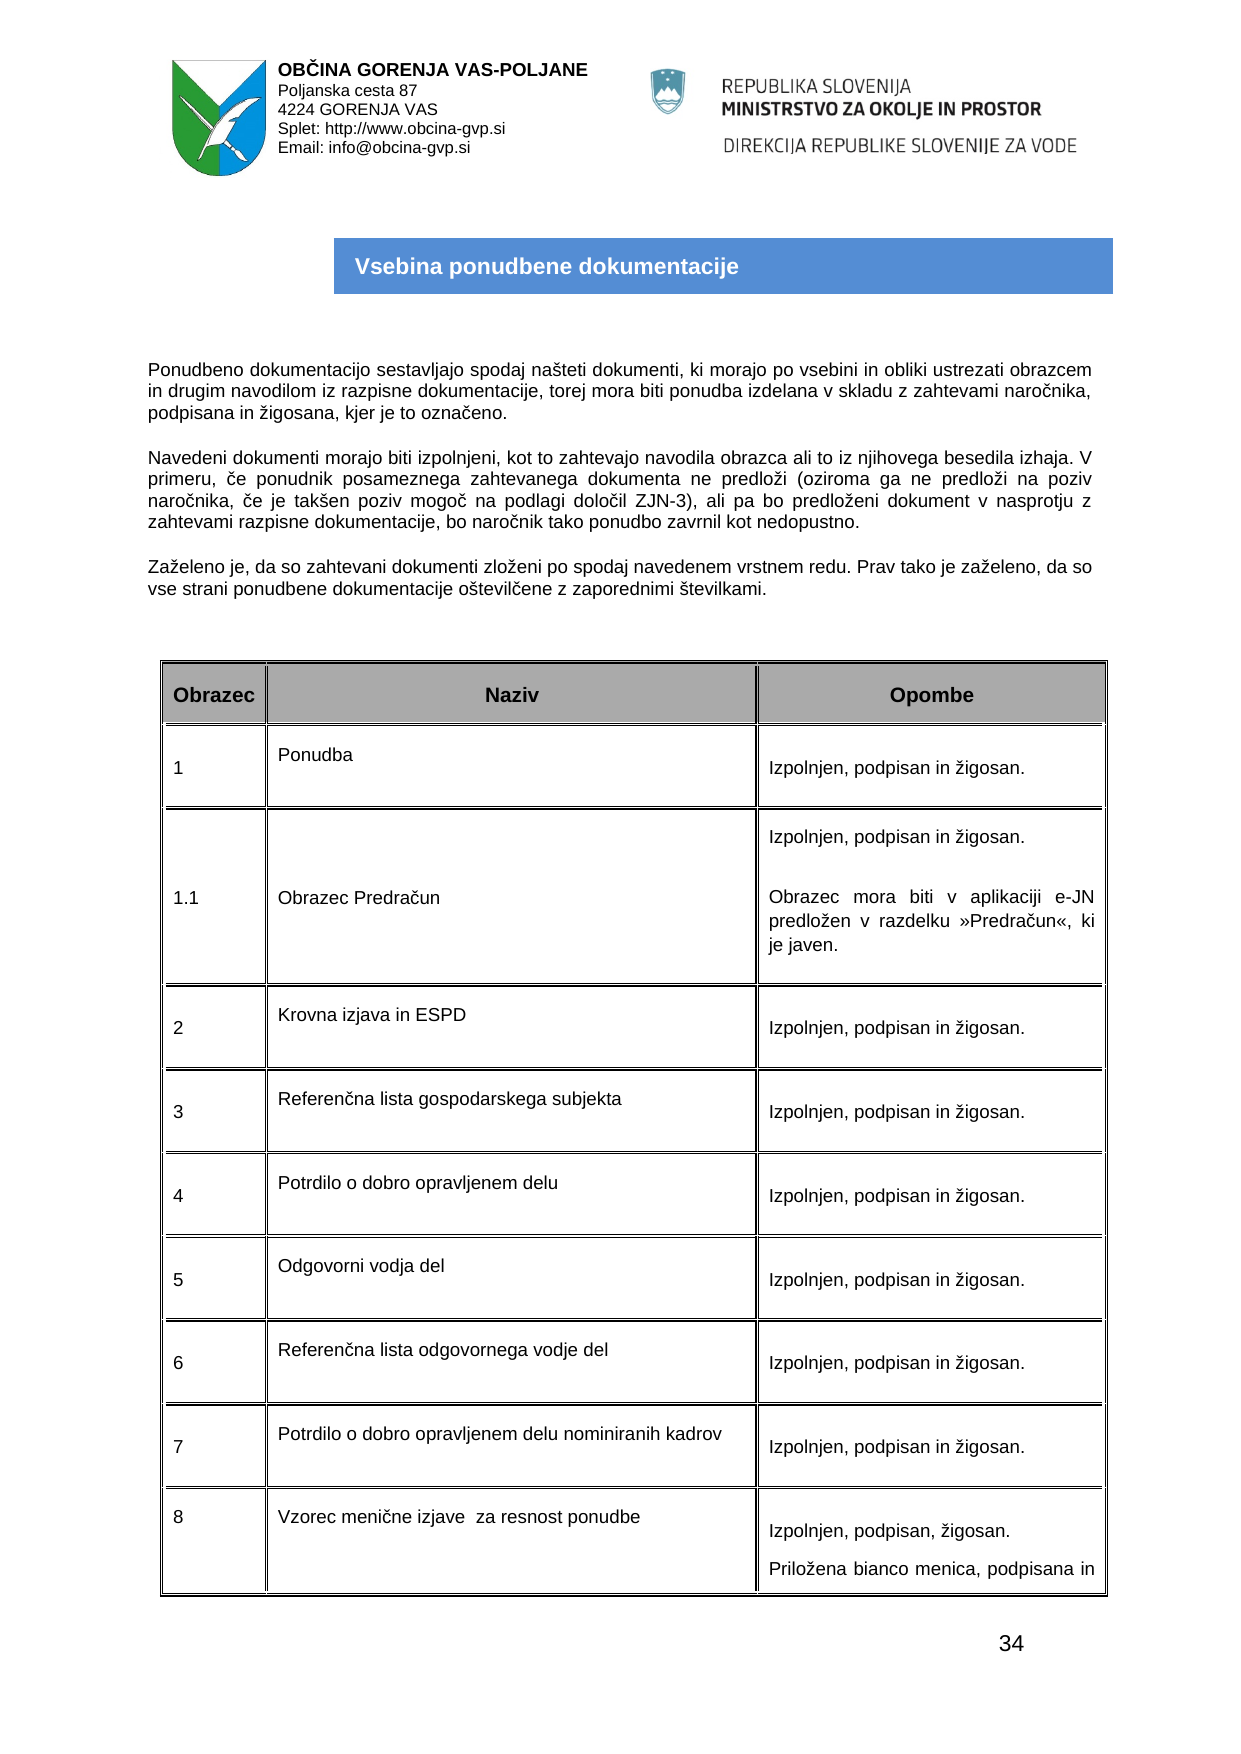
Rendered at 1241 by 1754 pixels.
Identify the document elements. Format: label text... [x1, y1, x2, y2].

text Navedeni dokumenti morajo biti izpolnjeni, kot to zahtevajo navodila obrazca ali to iz njihovega besedila izhaja. V primeru, če ponudnik posameznega zahtevanega dokumenta ne predloži (oziroma ga ne predloži na poziv naročnika, če je takšen poziv mogoč na podlagi določil ZJN-3), ali pa bo predloženi dokument v nasprotju z zahtevami razpisne dokumentacije, bo naročnik tako ponudbo zavrnil kot nedopustno. [148, 447, 1092, 533]
table_cell 4 [163, 1151, 265, 1234]
table_cell Izpolnjen, podpisan in žigosan. Obrazec mora biti v aplikaciji e-JN predložen v razdelku »Predračun«, ki je javen. [757, 806, 1106, 983]
picture [158, 59, 278, 178]
text Zaželeno je, da so zahtevani dokumenti zloženi po spodaj navedenem vrstnem redu. Prav tako je zaželeno, da so vse strani ponudbene dokumentacije oštevilčene z zaporednimi številkami. [148, 556, 1092, 599]
picture [648, 59, 1077, 154]
table_cell Referenčna lista odgovornega vodje del [268, 1322, 755, 1402]
table_cell Potrdilo o dobro opravljenem delu nominiranih kadrov [268, 1406, 755, 1486]
table_header Naziv [266, 661, 757, 722]
table_cell Referenčna lista gospodarskega subjekta [268, 1071, 755, 1151]
text Ponudbeno dokumentacijo sestavljajo spodaj našteti dokumenti, ki morajo po vsebini in obliki ustrezati obrazcem in drugim navodilom iz razpisne dokumentacije, torej mora biti ponudba izdelana v skladu z zahtevami naročnika, podpisana in žigosana, kjer je to označeno. [148, 358, 1092, 423]
table_header Opombe [757, 661, 1106, 722]
table_header Obrazec [163, 664, 266, 722]
table_cell Izpolnjen, podpisan in žigosan. [759, 723, 1105, 806]
table_cell 1 [163, 723, 265, 806]
table_cell 7 [163, 1402, 265, 1486]
table_cell Obrazec Predračun [268, 810, 755, 983]
table_cell Izpolnjen, podpisan in žigosan. [759, 1151, 1105, 1234]
table_cell Ponudba [268, 726, 755, 806]
table_cell Izpolnjen, podpisan in žigosan. [759, 1402, 1105, 1486]
table_cell 3 [163, 1067, 265, 1151]
table_cell Odgovorni vodja del [268, 1238, 755, 1318]
table_cell 5 [162, 1234, 266, 1318]
table_cell 2 [162, 983, 266, 1067]
table_cell Krovna izjava in ESPD [268, 987, 755, 1067]
table_cell Izpolnjen, podpisan in žigosan. [757, 983, 1106, 1067]
table_cell Potrdilo o dobro opravljenem delu [268, 1154, 755, 1234]
table_cell 6 [162, 1318, 266, 1402]
table_cell Izpolnjen, podpisan in žigosan. [759, 1067, 1105, 1151]
table_cell 8 [163, 1486, 266, 1593]
subtitle Vsebina ponudbene dokumentacije [346, 251, 1101, 281]
table_cell Izpolnjen, podpisan in žigosan. [757, 1318, 1106, 1402]
table_cell Izpolnjen, podpisan in žigosan. [757, 1234, 1106, 1318]
table_cell Vzorec menične izjave za resnost ponudbe [266, 1486, 757, 1593]
table_cell 1.1 [162, 806, 266, 983]
